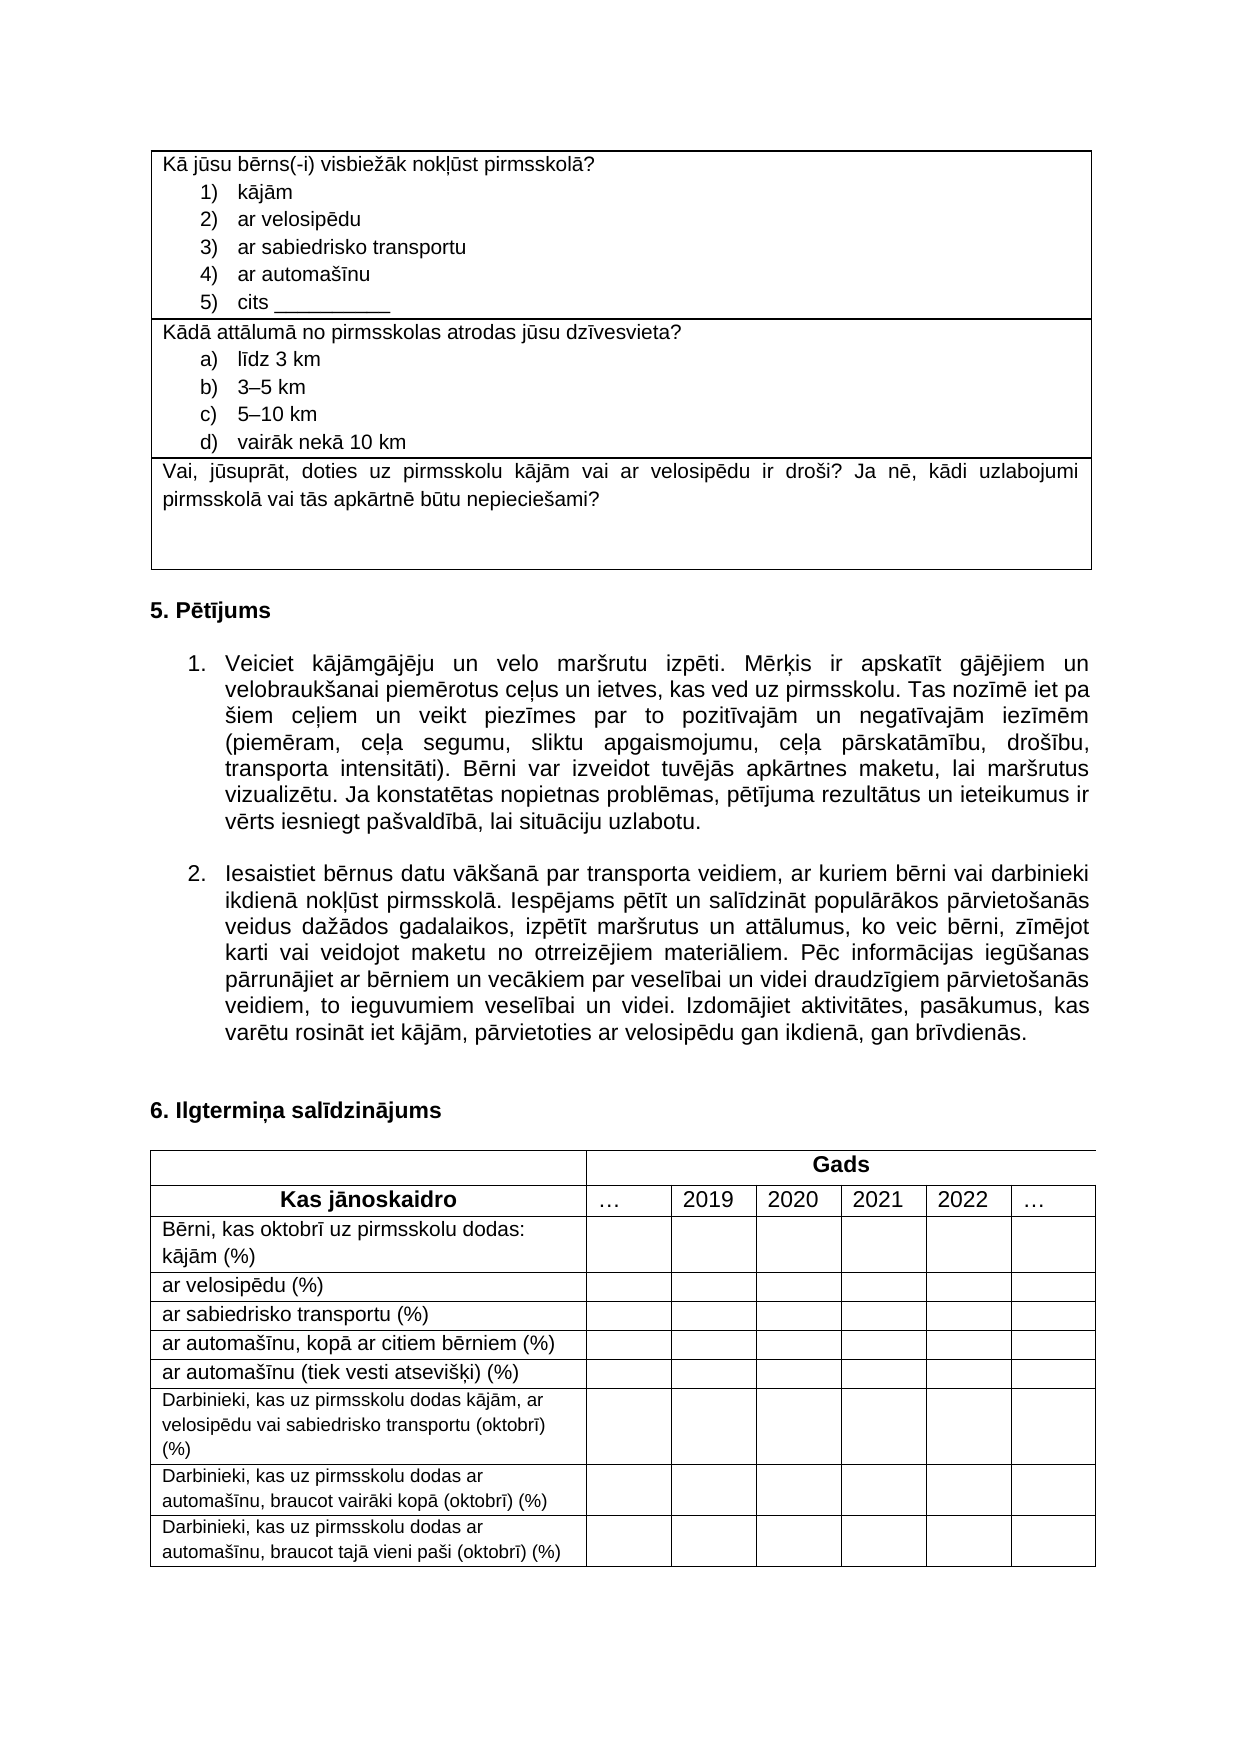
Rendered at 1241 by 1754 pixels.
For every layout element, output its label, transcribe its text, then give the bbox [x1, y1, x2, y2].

table_cell [757, 1331, 841, 1359]
table_cell [842, 1273, 926, 1301]
table_cell Darbinieki, kas uz pirmsskolu dodas ar automašīnu, braucot tajā vieni paši (oktobrī) (%) [151, 1516, 586, 1566]
table_cell ar automašīnu, kopā ar citiem bērniem (%) [151, 1331, 586, 1359]
table_cell [842, 1331, 926, 1359]
table_cell [1012, 1389, 1095, 1464]
table_cell … [587, 1186, 671, 1216]
table_cell [672, 1360, 756, 1388]
table_cell [757, 1516, 841, 1566]
table_cell [672, 1465, 756, 1515]
table_cell [927, 1389, 1011, 1464]
table_cell [1012, 1331, 1095, 1359]
table_cell [672, 1516, 756, 1566]
table_cell [587, 1360, 671, 1388]
list Iesaistiet bērnus datu vākšanā par transporta veidiem, ar kuriem bērni vai darbinieki ikdienā nokļūst pirmsskolā. Iespējams pētīt un salīdzināt populārākos pārvietošanās veidus dažādos gadalaikos, izpētīt maršrutus un attālumus, ko veic bērni, zīmējot karti vai veidojot maketu no otrreizējiem materiāliem. Pēc informācijas iegūšanas pārrunājiet ar bērniem un vecākiem par veselībai un videi draudzīgiem pārvietošanās veidiem, to ieguvumiem veselībai un videi. Izdomājiet aktivitātes, pasākumus, kas varētu rosināt iet kājām, pārvietoties ar velosipēdu gan ikdienā, gan brīvdienās. [187, 860, 1090, 1045]
table_header Gads [587, 1151, 1096, 1184]
table_cell [842, 1516, 926, 1566]
table_cell … [1012, 1186, 1095, 1216]
table_cell [1012, 1302, 1095, 1330]
table_header [151, 1151, 586, 1184]
table_cell Darbinieki, kas uz pirmsskolu dodas ar automašīnu, braucot vairāki kopā (oktobrī) (%) [151, 1465, 586, 1515]
table_cell 2020 [757, 1186, 841, 1216]
table_cell [927, 1331, 1011, 1359]
table_cell [927, 1516, 1011, 1566]
table_cell [672, 1389, 756, 1464]
table_cell Vai, jūsuprāt, doties uz pirmsskolu kājām vai ar velosipēdu ir droši? Ja nē, kādi uzlabojumi pirmsskolā vai tās apkārtnē būtu nepieciešami? [152, 459, 1091, 569]
table_cell [587, 1516, 671, 1566]
table_cell [757, 1217, 841, 1272]
table_cell [927, 1217, 1011, 1272]
text 6. Ilgtermiņa salīdzinājums [150, 1097, 1090, 1124]
table_cell [672, 1302, 756, 1330]
table_cell Kādā attālumā no pirmsskolas atrodas jūsu dzīvesvieta? līdz 3 km 3–5 km 5–10 km vairāk nekā 10 km [152, 320, 1091, 457]
table_cell [842, 1217, 926, 1272]
table_cell 2021 [842, 1186, 926, 1216]
table_cell Kas jānoskaidro [151, 1186, 586, 1216]
table_cell [1012, 1217, 1095, 1272]
table_cell [757, 1360, 841, 1388]
table_cell [757, 1273, 841, 1301]
table_cell [587, 1217, 671, 1272]
table_cell Bērni, kas oktobrī uz pirmsskolu dodas: kājām (%) [151, 1217, 586, 1272]
table_cell [587, 1302, 671, 1330]
table_cell [1012, 1273, 1095, 1301]
table_cell ar velosipēdu (%) [151, 1273, 586, 1301]
table_cell [927, 1273, 1011, 1301]
table_cell [842, 1389, 926, 1464]
table_cell 2022 [927, 1186, 1011, 1216]
table_cell ar sabiedrisko transportu (%) [151, 1302, 586, 1330]
table_cell [842, 1302, 926, 1330]
table_cell [587, 1331, 671, 1359]
table_cell 2019 [672, 1186, 756, 1216]
table_cell [1012, 1516, 1095, 1566]
table_cell ar automašīnu (tiek vesti atsevišķi) (%) [151, 1360, 586, 1388]
table_cell [672, 1331, 756, 1359]
table_cell [587, 1465, 671, 1515]
table_cell [842, 1360, 926, 1388]
table_cell [927, 1302, 1011, 1330]
table_cell [842, 1465, 926, 1515]
text 5. Pētījums [150, 597, 1090, 623]
list Veiciet kājāmgājēju un velo maršrutu izpēti. Mērķis ir apskatīt gājējiem un velobraukšanai piemērotus ceļus un ietves, kas ved uz pirmsskolu. Tas nozīmē iet pa šiem ceļiem un veikt piezīmes par to pozitīvajām un negatīvajām iezīmēm (piemēram, ceļa segumu, sliktu apgaismojumu, ceļa pārskatāmību, drošību, transporta intensitāti). Bērni var izveidot tuvējās apkārtnes maketu, lai maršrutus vizualizētu. Ja konstatētas nopietnas problēmas, pētījuma rezultātus un ieteikumus ir vērts iesniegt pašvaldībā, lai situāciju uzlabotu. [187, 649, 1090, 834]
table_cell [927, 1360, 1011, 1388]
table_cell [587, 1389, 671, 1464]
table_cell [1012, 1465, 1095, 1515]
table_cell [757, 1389, 841, 1464]
table_cell Kā jūsu bērns(-i) visbiežāk nokļūst pirmsskolā? kājām ar velosipēdu ar sabiedrisko transportu ar automašīnu cits __________ [152, 152, 1091, 317]
table_cell [757, 1465, 841, 1515]
table_cell [927, 1465, 1011, 1515]
table_cell [672, 1273, 756, 1301]
table_cell Darbinieki, kas uz pirmsskolu dodas kājām, ar velosipēdu vai sabiedrisko transportu (oktobrī) (%) [151, 1389, 586, 1464]
table_cell [757, 1302, 841, 1330]
table_cell [587, 1273, 671, 1301]
table_cell [1012, 1360, 1095, 1388]
table_cell [672, 1217, 756, 1272]
